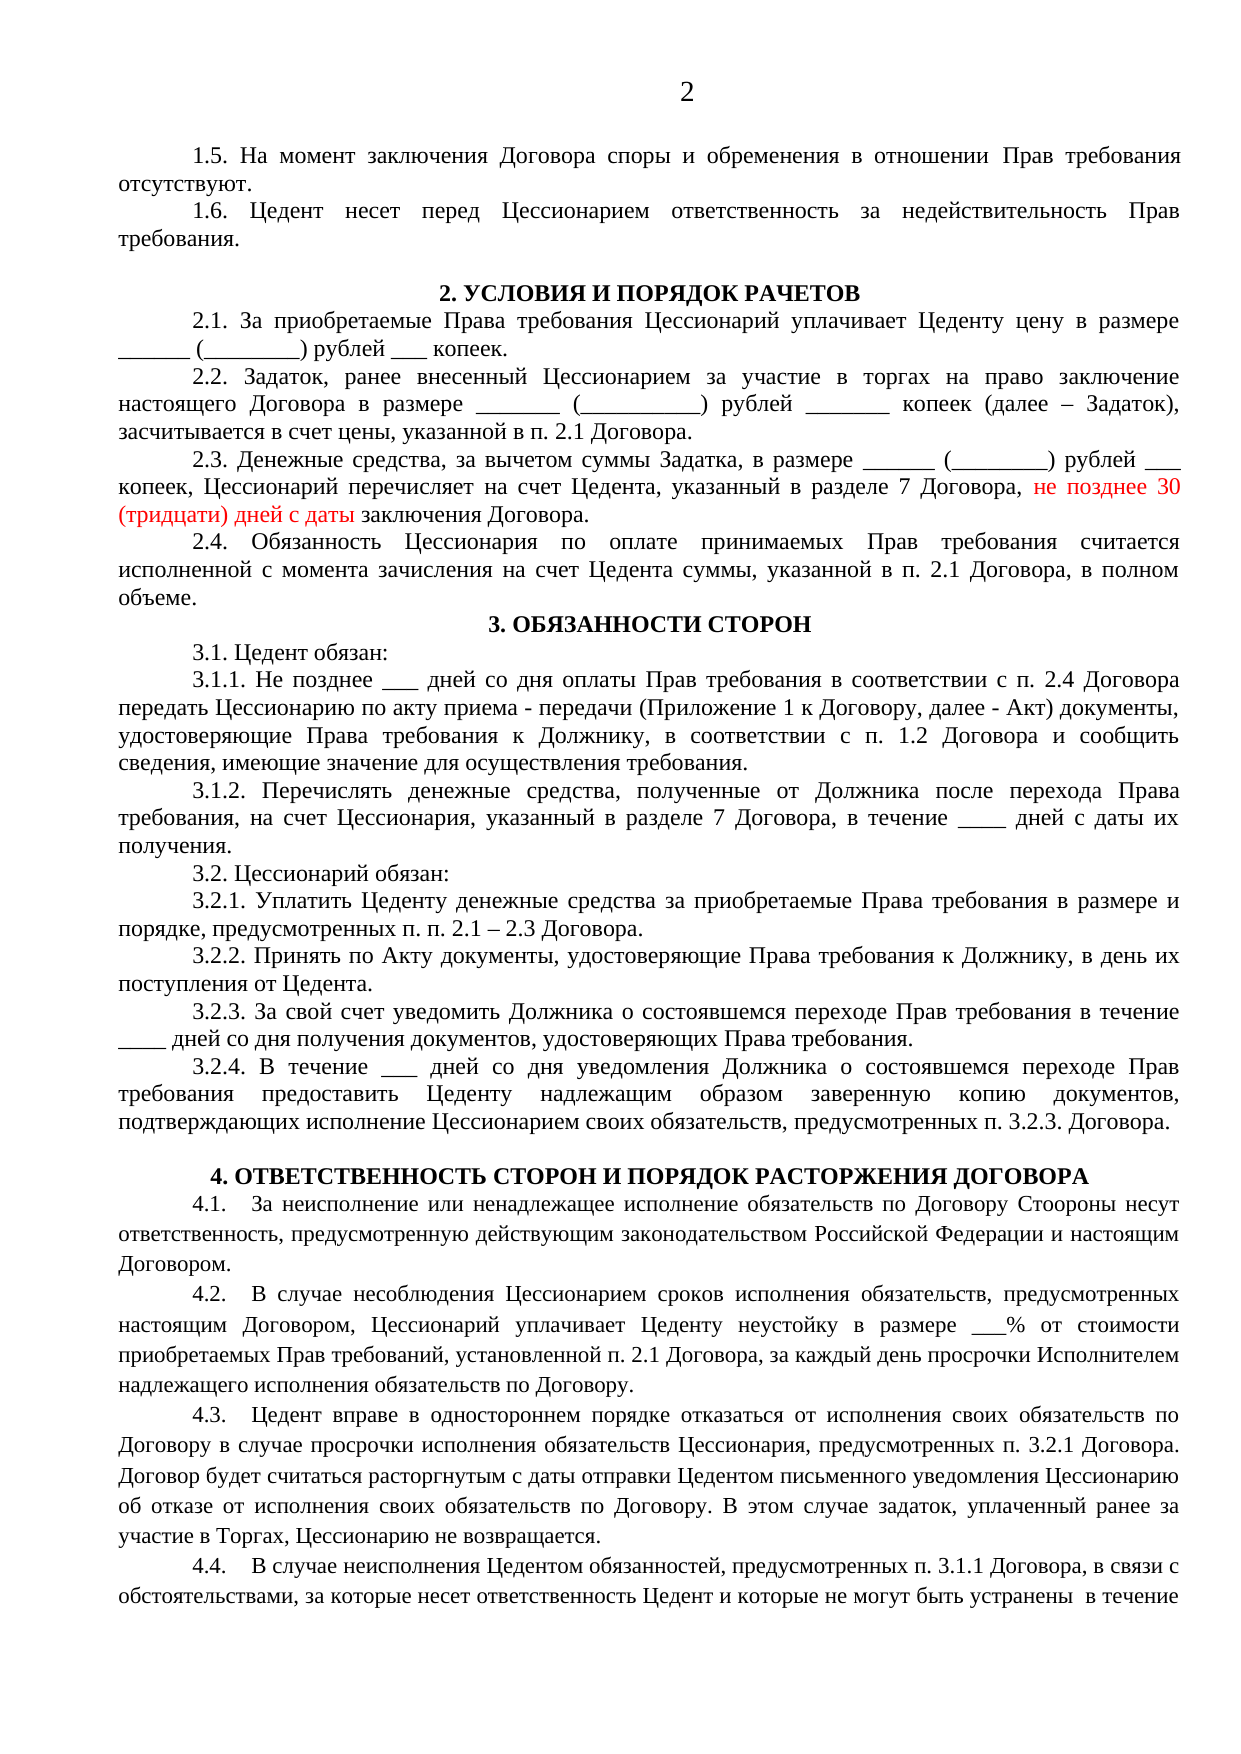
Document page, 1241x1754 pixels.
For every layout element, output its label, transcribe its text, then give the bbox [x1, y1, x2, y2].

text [118, 1552, 1181, 1609]
text 1.6. Цедент несет перед Цессионарием ответственность за недействительность Прав требования. [118, 196, 1181, 251]
text 2.1. За приобретаемые Права требования Цессионарий уплачивает Цеденту цену в размере ______ (________) рублей ___ копеек. [118, 307, 1181, 362]
text 3.1.2. Перечислять денежные средства, полученные от Должника после перехода Права требования, на счет Цессионария, указанный в разделе 7 Договора, в течение ____ дней с даты их получения. [118, 776, 1181, 859]
text 2.4. Обязанность Цессионария по оплате принимаемых Прав требования считается исполненной с момента зачисления на счет Цедента суммы, указанной в п. 2.1 Договора, в полном объеме. [118, 527, 1181, 610]
text 3.2.4. В течение ___ дней со дня уведомления Должника о состоявшемся переходе Прав требования предоставить Цеденту надлежащим образом заверенную копию документов, подтверждающих исполнение Цессионарием своих обязательств, предусмотренных п. 3.2.3. Договора. [118, 1052, 1181, 1135]
text 1.5. На момент заключения Договора споры и обременения в отношении Прав требования отсутствуют. [118, 141, 1181, 196]
text 4.3. Цедент вправе в одностороннем порядке отказаться от исполнения своих обязательств по Договору в случае просрочки исполнения обязательств Цессионария, предусмотренных п. 3.2.1 Договора. Договор будет считаться расторгнутым с даты отправки Цедентом письменного уведомления Цессионарию об отказе от исполнения своих обязательств по Договору. В этом случае задаток, уплаченный ранее за участие в Торгах, Цессионарию не возвращается. [118, 1401, 1181, 1548]
text 3.2.3. За свой счет уведомить Должника о состоявшемся переходе Прав требования в течение ____ дней со дня получения документов, удостоверяющих Права требования. [118, 997, 1181, 1052]
text 3. ОБЯЗАННОСТИ СТОРОН [118, 610, 1181, 638]
text 4.1. За неисполнение или ненадлежащее исполнение обязательств по Договору Стоороны несут ответственность, предусмотренную действующим законодательством Российской Федерации и настоящим Договором. [118, 1190, 1181, 1277]
text 3.2. Цессионарий обязан: [118, 859, 1181, 886]
text 2.3. Денежные средства, за вычетом суммы Задатка, в размере ______ (________) рублей ___ копеек, Цессионарий перечисляет на счет Цедента, указанный в разделе 7 Договора, не позднее 30 (тридцати) дней с даты заключения Договора. [118, 444, 1181, 527]
text 3.1.1. Не позднее ___ дней со дня оплаты Прав требования в соответствии с п. 2.4 Договора передать Цессионарию по акту приема - передачи (Приложение 1 к Договору, далее - Акт) документы, удостоверяющие Права требования к Должнику, в соответствии с п. 1.2 Договора и сообщить сведения, имеющие значение для осуществления требования. [118, 665, 1181, 776]
text 2. УСЛОВИЯ И ПОРЯДОК РАЧЕТОВ [118, 279, 1181, 307]
text 3.1. Цедент обязан: [118, 638, 1181, 665]
text 2.2. Задаток, ранее внесенный Цессионарием за участие в торгах на право заключение настоящего Договора в размере _______ (__________) рублей _______ копеек (далее – Задаток), засчитывается в счет цены, указанной в п. 2.1 Договора. [118, 362, 1181, 444]
text 4.2. В случае несоблюдения Цессионарием сроков исполнения обязательств, предусмотренных настоящим Договором, Цессионарий уплачивает Цеденту неустойку в размере ___% от стоимости приобретаемых Прав требований, установленной п. 2.1 Договора, за каждый день просрочки Исполнителем надлежащего исполнения обязательств по Договору. [118, 1281, 1181, 1397]
text 4. ОТВЕТСТВЕННОСТЬ СТОРОН И ПОРЯДОК РАСТОРЖЕНИЯ ДОГОВОРА [118, 1162, 1181, 1190]
text 3.2.2. Принять по Акту документы, удостоверяющие Права требования к Должнику, в день их поступления от Цедента. [118, 941, 1181, 997]
text 3.2.1. Уплатить Цеденту денежные средства за приобретаемые Права требования в размере и порядке, предусмотренных п. п. 2.1 – 2.3 Договора. [118, 886, 1181, 941]
